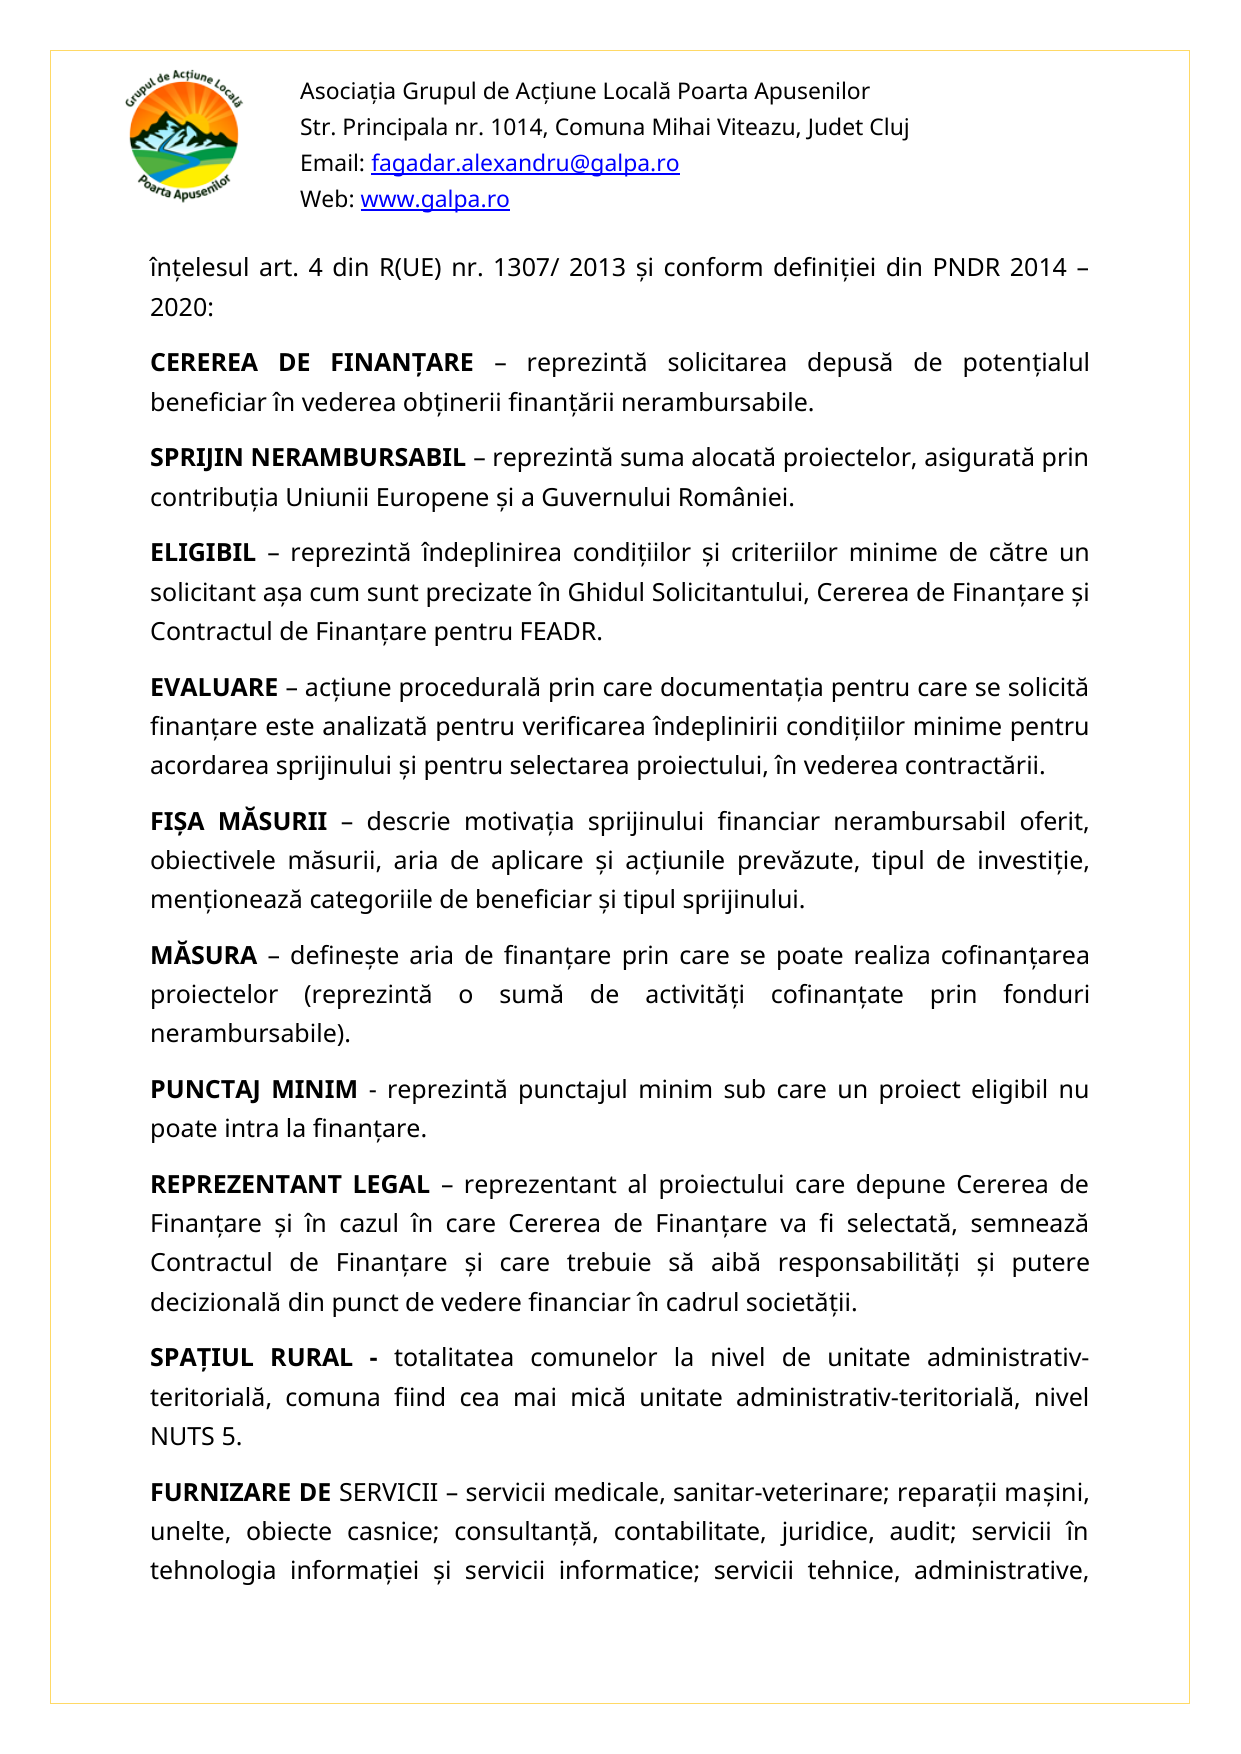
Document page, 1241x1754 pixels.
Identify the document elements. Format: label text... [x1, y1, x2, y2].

text SPRIJIN NERAMBURSABIL – reprezintă suma alocată proiectelor, asigurată prin contribuţia Uniunii Europene şi a Guvernului României. [150, 440, 1090, 513]
text PUNCTAJ MINIM - reprezintă punctajul minim sub care un proiect eligibil nu poate intra la finanţare. [150, 1072, 1090, 1145]
text MĂSURA – defineşte aria de finanţare prin care se poate realiza cofinanţarea proiectelor (reprezintă o sumă de activităţi cofinanţate prin fonduri nerambursabile). [150, 937, 1090, 1050]
text ELIGIBIL – reprezintă îndeplinirea condiţiilor şi criteriilor minime de către un solicitant aşa cum sunt precizate în Ghidul Solicitantului, Cererea de Finanţare şi Contractul de Finanţare pentru FEADR. [150, 535, 1090, 647]
text REPREZENTANT LEGAL – reprezentant al proiectului care depune Cererea de Finanţare şi în cazul în care Cererea de Finanţare va fi selectată, semnează Contractul de Finanţare şi care trebuie să aibă responsabilităţi şi putere decizională din punct de vedere financiar în cadrul societăţii. [150, 1167, 1090, 1318]
text CEREREA DE FINANŢARE – reprezintă solicitarea depusă de potenţialul beneficiar în vederea obţinerii finanţării nerambursabile. [150, 345, 1090, 418]
text SPAȚIUL RURAL - totalitatea comunelor la nivel de unitate administrativ-teritorială, comuna fiind cea mai mică unitate administrativ-teritorială, nivel NUTS 5. [150, 1340, 1090, 1452]
text FIŞA MĂSURII – descrie motivaţia sprijinului financiar nerambursabil oferit, obiectivele măsurii, aria de aplicare şi acţiunile prevăzute, tipul de investiţie, menţionează categoriile de beneficiar şi tipul sprijinului. [150, 803, 1090, 916]
text EVALUARE – acţiune procedurală prin care documentaţia pentru care se solicită finanţare este analizată pentru verificarea îndeplinirii condiţiilor minime pentru acordarea sprijinului şi pentru selectarea proiectului, în vederea contractării. [150, 669, 1090, 782]
picture [125, 69, 244, 203]
